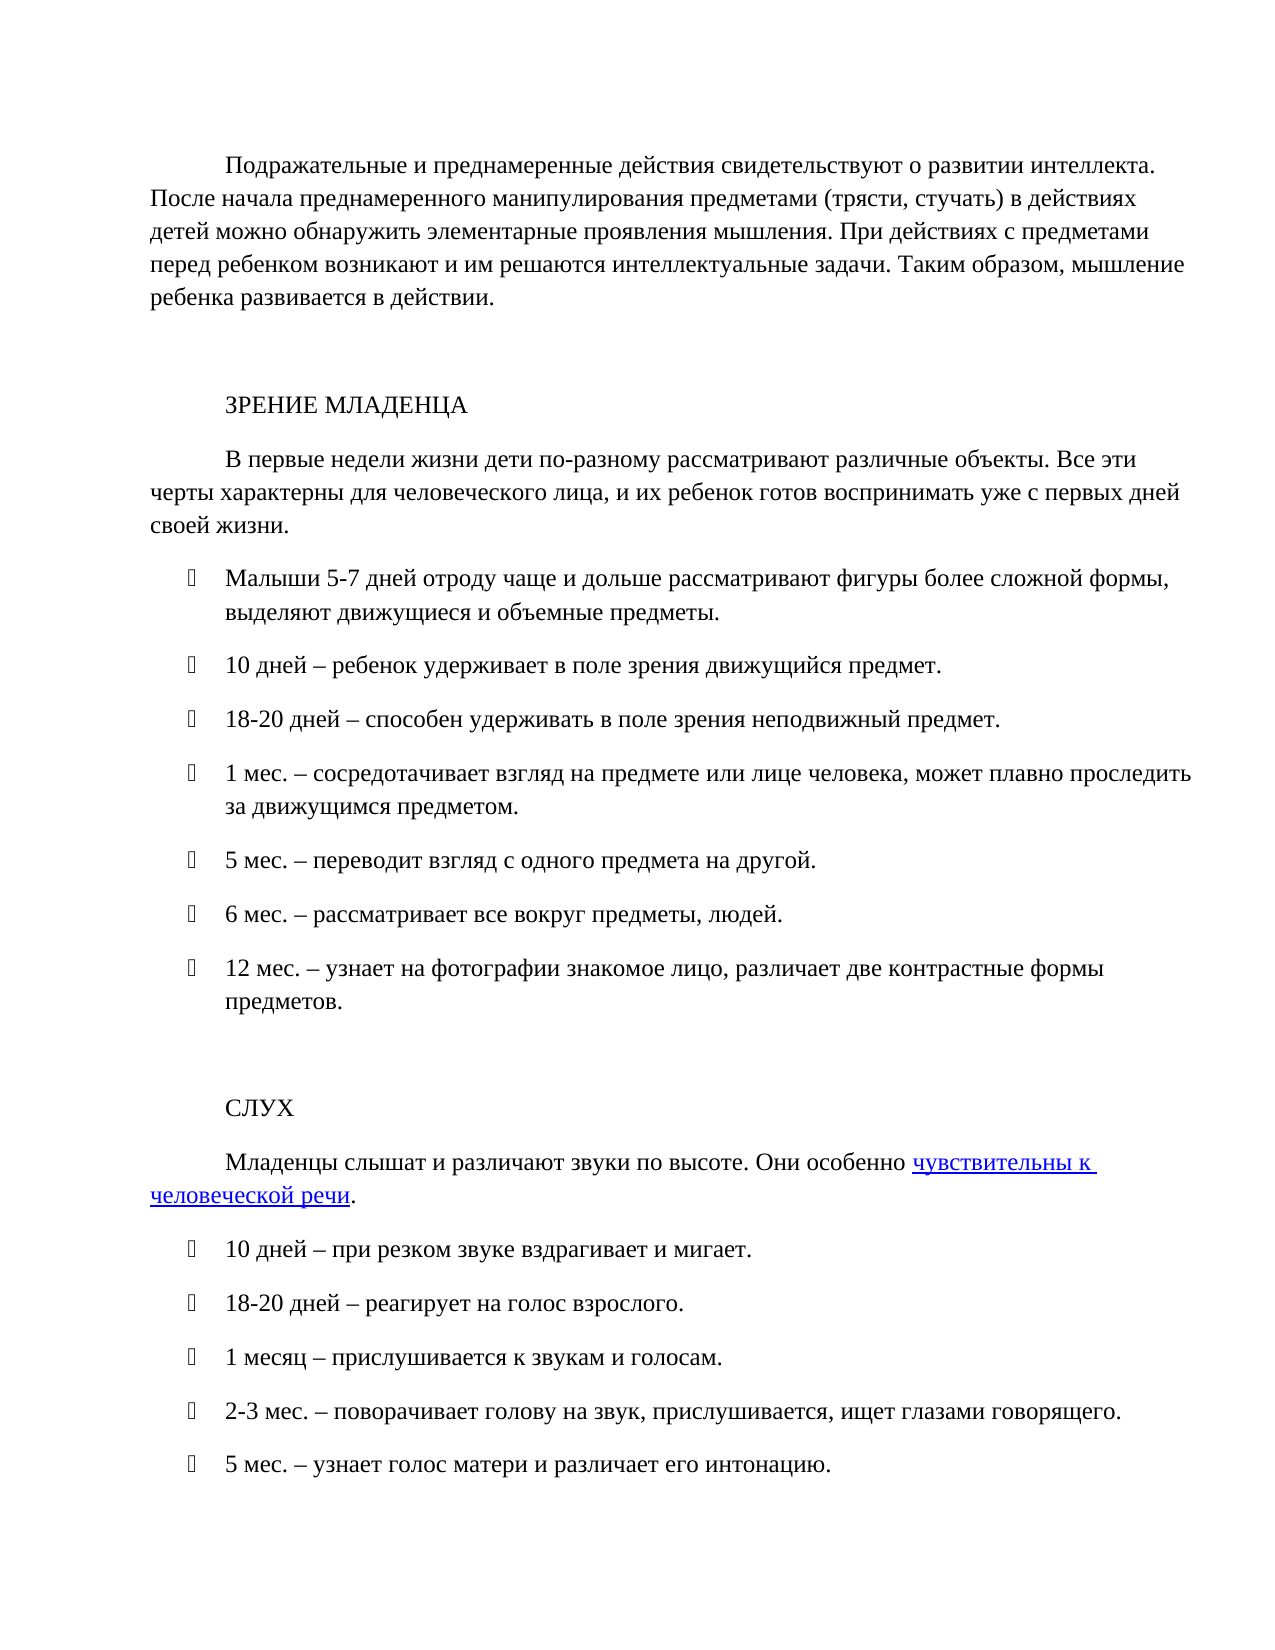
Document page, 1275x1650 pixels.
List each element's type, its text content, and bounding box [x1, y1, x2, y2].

list 1 месяц – прислушивается к звукам и голосам. [187, 1342, 1200, 1371]
list 10 дней – при резком звуке вздрагивает и мигает. [187, 1234, 1200, 1263]
list 18-20 дней – реагирует на голос взрослого. [187, 1288, 1200, 1317]
list 18-20 дней – способен удерживать в поле зрения неподвижный предмет. [187, 704, 1200, 733]
list 5 мес. – переводит взгляд с одного предмета на другой. [187, 845, 1200, 874]
list 6 мес. – рассматривает все вокруг предметы, людей. [187, 899, 1200, 928]
text Младенцы слышат и различают звуки по высоте. Они особенно чувствительны к человеческой речи. [150, 1147, 1200, 1209]
text СЛУХ [150, 1093, 1200, 1122]
list 1 мес. – сосредотачивает взгляд на предмете или лице человека, может плавно проследить за движущимся предметом. [187, 758, 1200, 820]
text В первые недели жизни дети по-разному рассматривают различные объекты. Все эти черты характерны для человеческого лица, и их ребенок готов воспринимать уже с первых дней своей жизни. [150, 444, 1200, 538]
list 10 дней – ребенок удерживает в поле зрения движущийся предмет. [187, 650, 1200, 679]
list Малыши 5-7 дней отроду чаще и дольше рассматривают фигуры более сложной формы, выделяют движущиеся и объемные предметы. [187, 563, 1200, 625]
list 12 мес. – узнает на фотографии знакомое лицо, различает две контрастные формы предметов. [187, 953, 1200, 1014]
text Подражательные и преднамеренные действия свидетельствуют о развитии интеллекта. После начала преднамеренного манипулирования предметами (трясти, стучать) в действиях детей можно обнаружить элементарные проявления мышления. При действиях с предметами перед ребенком возникают и им решаются интеллектуальные задачи. Таким образом, мышление ребенка развивается в действии. [150, 150, 1200, 311]
list 2-3 мес. – поворачивает голову на звук, прислушивается, ищет глазами говорящего. [187, 1396, 1200, 1424]
list 5 мес. – узнает голос матери и различает его интонацию. [187, 1449, 1200, 1478]
text ЗРЕНИЕ МЛАДЕНЦА [150, 390, 1200, 418]
